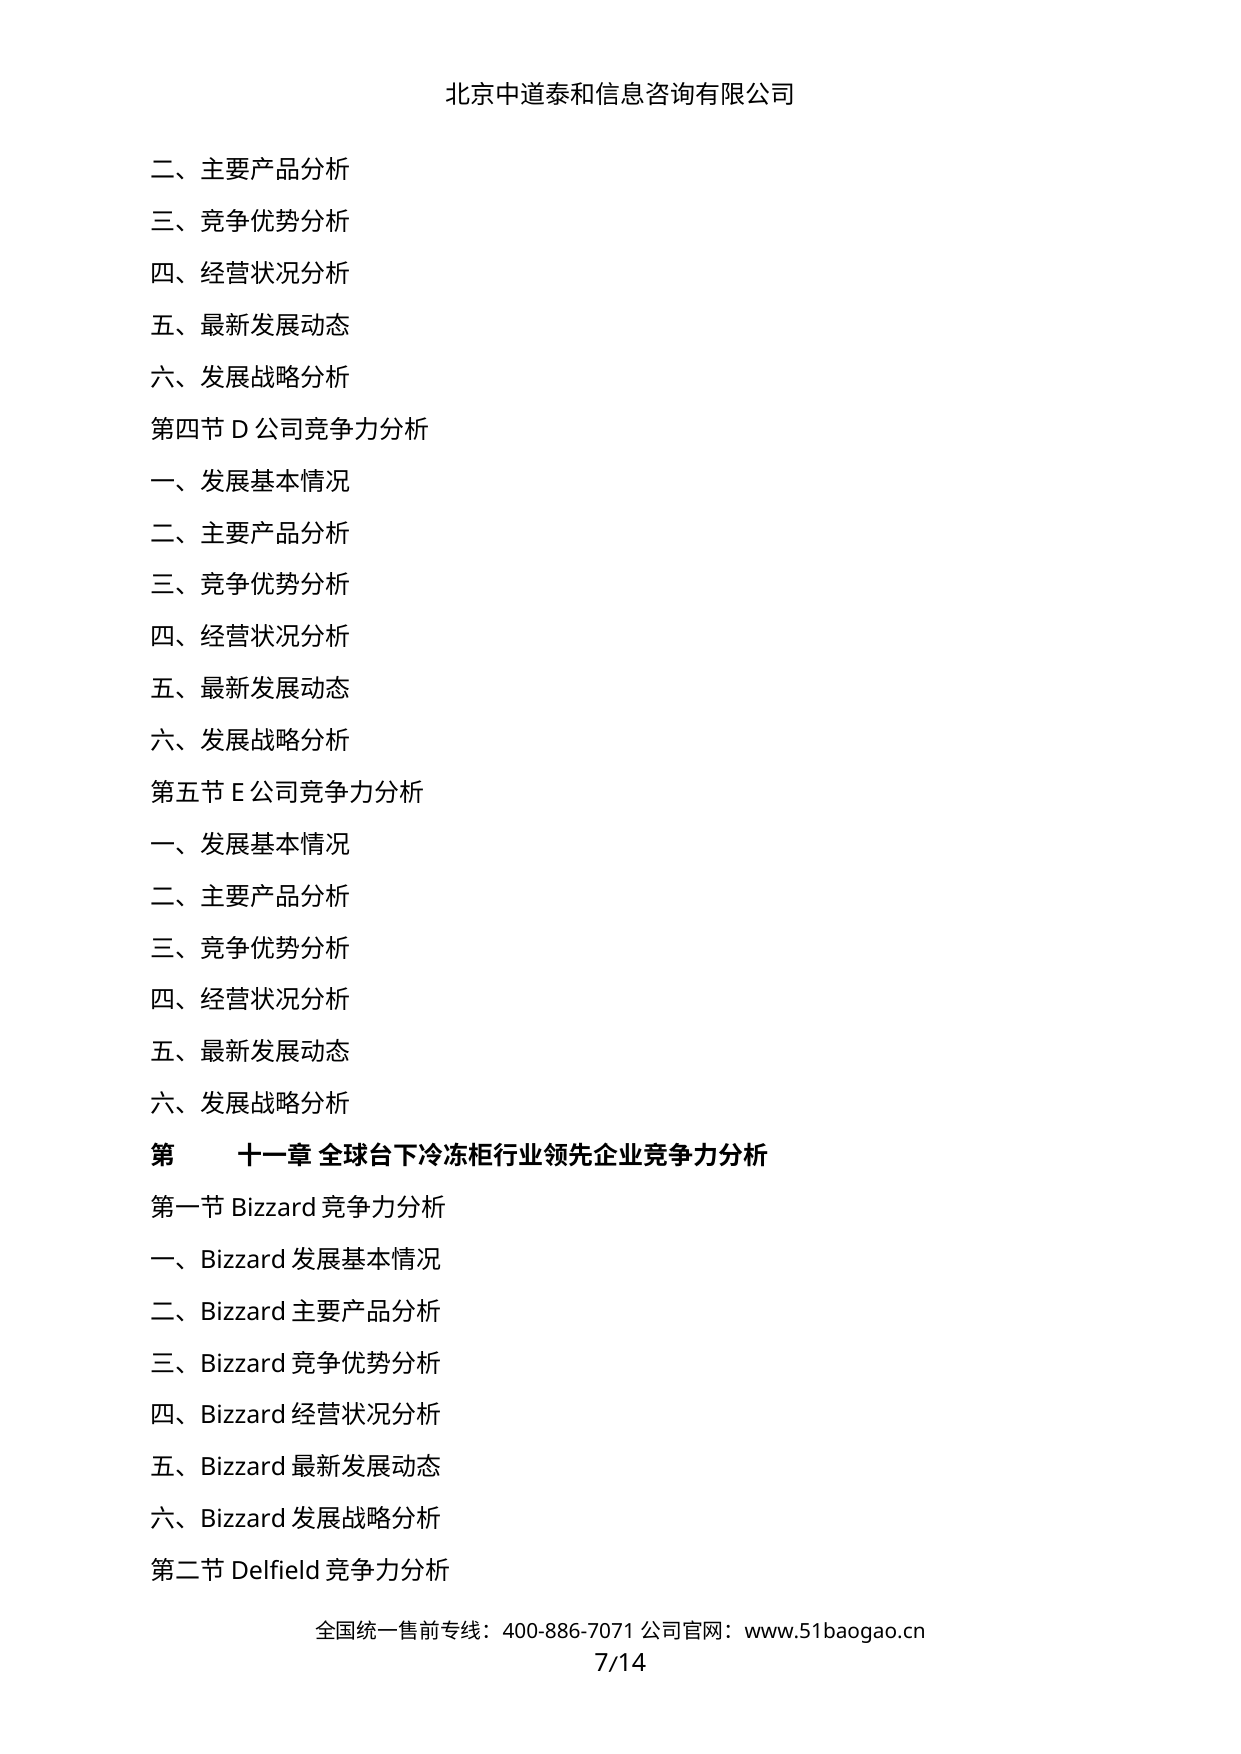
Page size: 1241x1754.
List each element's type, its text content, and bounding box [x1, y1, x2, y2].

text 四、Bizzard经营状况分析 [150, 1395, 1090, 1431]
text 五、最新发展动态 [150, 669, 1090, 705]
text 三、竞争优势分析 [150, 202, 1090, 238]
text 第五节 E公司竞争力分析 [150, 772, 1090, 809]
text 五、Bizzard最新发展动态 [150, 1447, 1090, 1483]
text 三、竞争优势分析 [150, 928, 1090, 964]
text 一、Bizzard发展基本情况 [150, 1239, 1090, 1276]
text 五、最新发展动态 [150, 1032, 1090, 1068]
text 二、主要产品分析 [150, 513, 1090, 549]
text 四、经营状况分析 [150, 617, 1090, 653]
text 六、发展战略分析 [150, 357, 1090, 394]
text 三、Bizzard竞争优势分析 [150, 1343, 1090, 1379]
text 第四节 D公司竞争力分析 [150, 409, 1090, 446]
text 六、Bizzard发展战略分析 [150, 1499, 1090, 1535]
text 三、竞争优势分析 [150, 565, 1090, 601]
text 四、经营状况分析 [150, 980, 1090, 1016]
text 二、Bizzard主要产品分析 [150, 1291, 1090, 1327]
text 第 十一章 全球台下冷冻柜行业领先企业竞争力分析 [150, 1136, 1090, 1172]
text 五、最新发展动态 [150, 306, 1090, 342]
text 二、主要产品分析 [150, 876, 1090, 912]
text 第二节 Delfield竞争力分析 [150, 1551, 1090, 1587]
text 一、发展基本情况 [150, 461, 1090, 497]
text 四、经营状况分析 [150, 254, 1090, 290]
text 六、发展战略分析 [150, 721, 1090, 757]
text 一、发展基本情况 [150, 824, 1090, 861]
text 六、发展战略分析 [150, 1084, 1090, 1120]
text 二、主要产品分析 [150, 150, 1090, 186]
text 第一节 Bizzard竞争力分析 [150, 1187, 1090, 1224]
